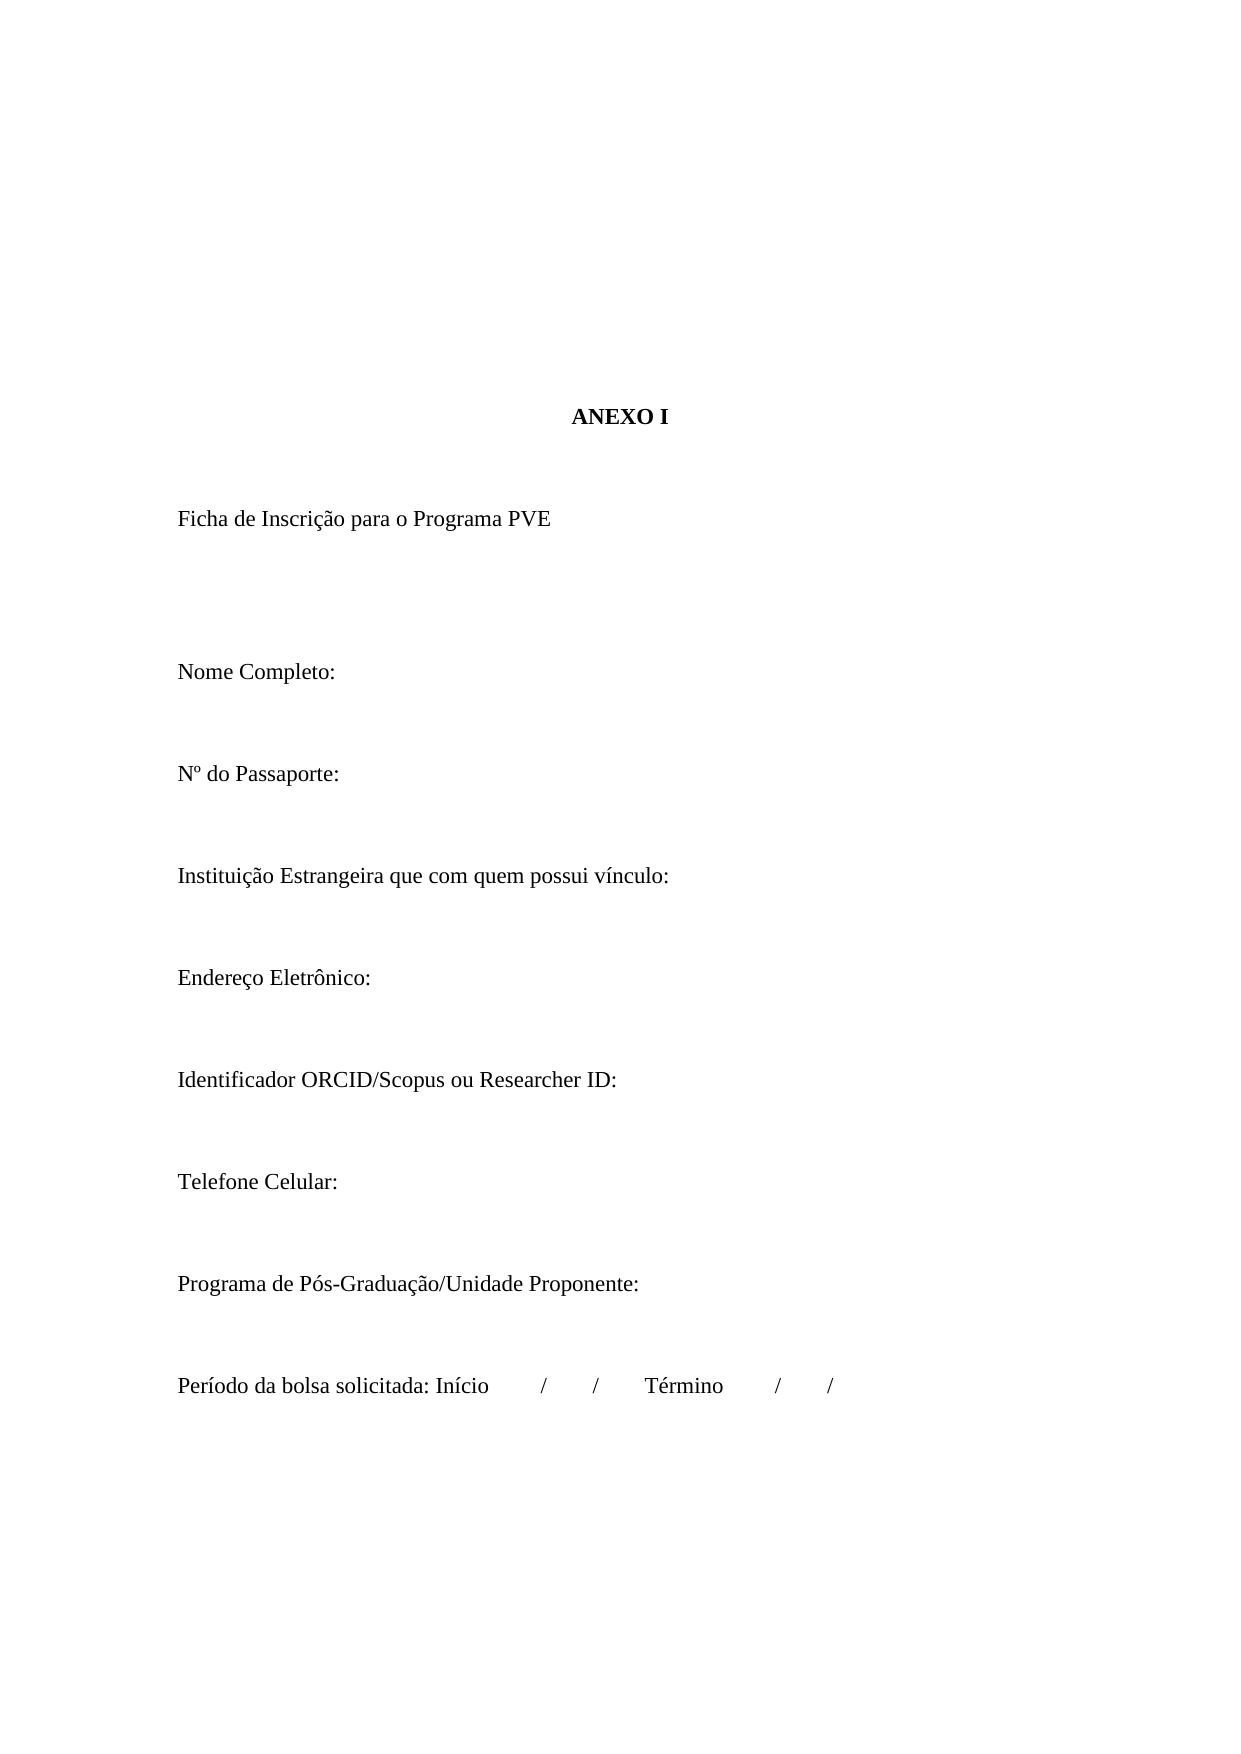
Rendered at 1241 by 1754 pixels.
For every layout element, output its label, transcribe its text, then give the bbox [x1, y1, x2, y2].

text Nº do Passaporte: [177, 760, 1063, 786]
text Endereço Eletrônico: [177, 964, 1063, 991]
text Ficha de Inscrição para o Programa PVE [177, 505, 1063, 531]
text Período da bolsa solicitada: Início / / Término / / [177, 1372, 1063, 1399]
text Instituição Estrangeira que com quem possui vínculo: [177, 862, 1063, 888]
text Telefone Celular: [177, 1168, 1063, 1195]
text Programa de Pós-Graduação/Unidade Proponente: [177, 1270, 1063, 1297]
text Nome Completo: [177, 658, 1063, 684]
text ANEXO I [177, 403, 1063, 429]
text Identificador ORCID/Scopus ou Researcher ID: [177, 1066, 1063, 1093]
